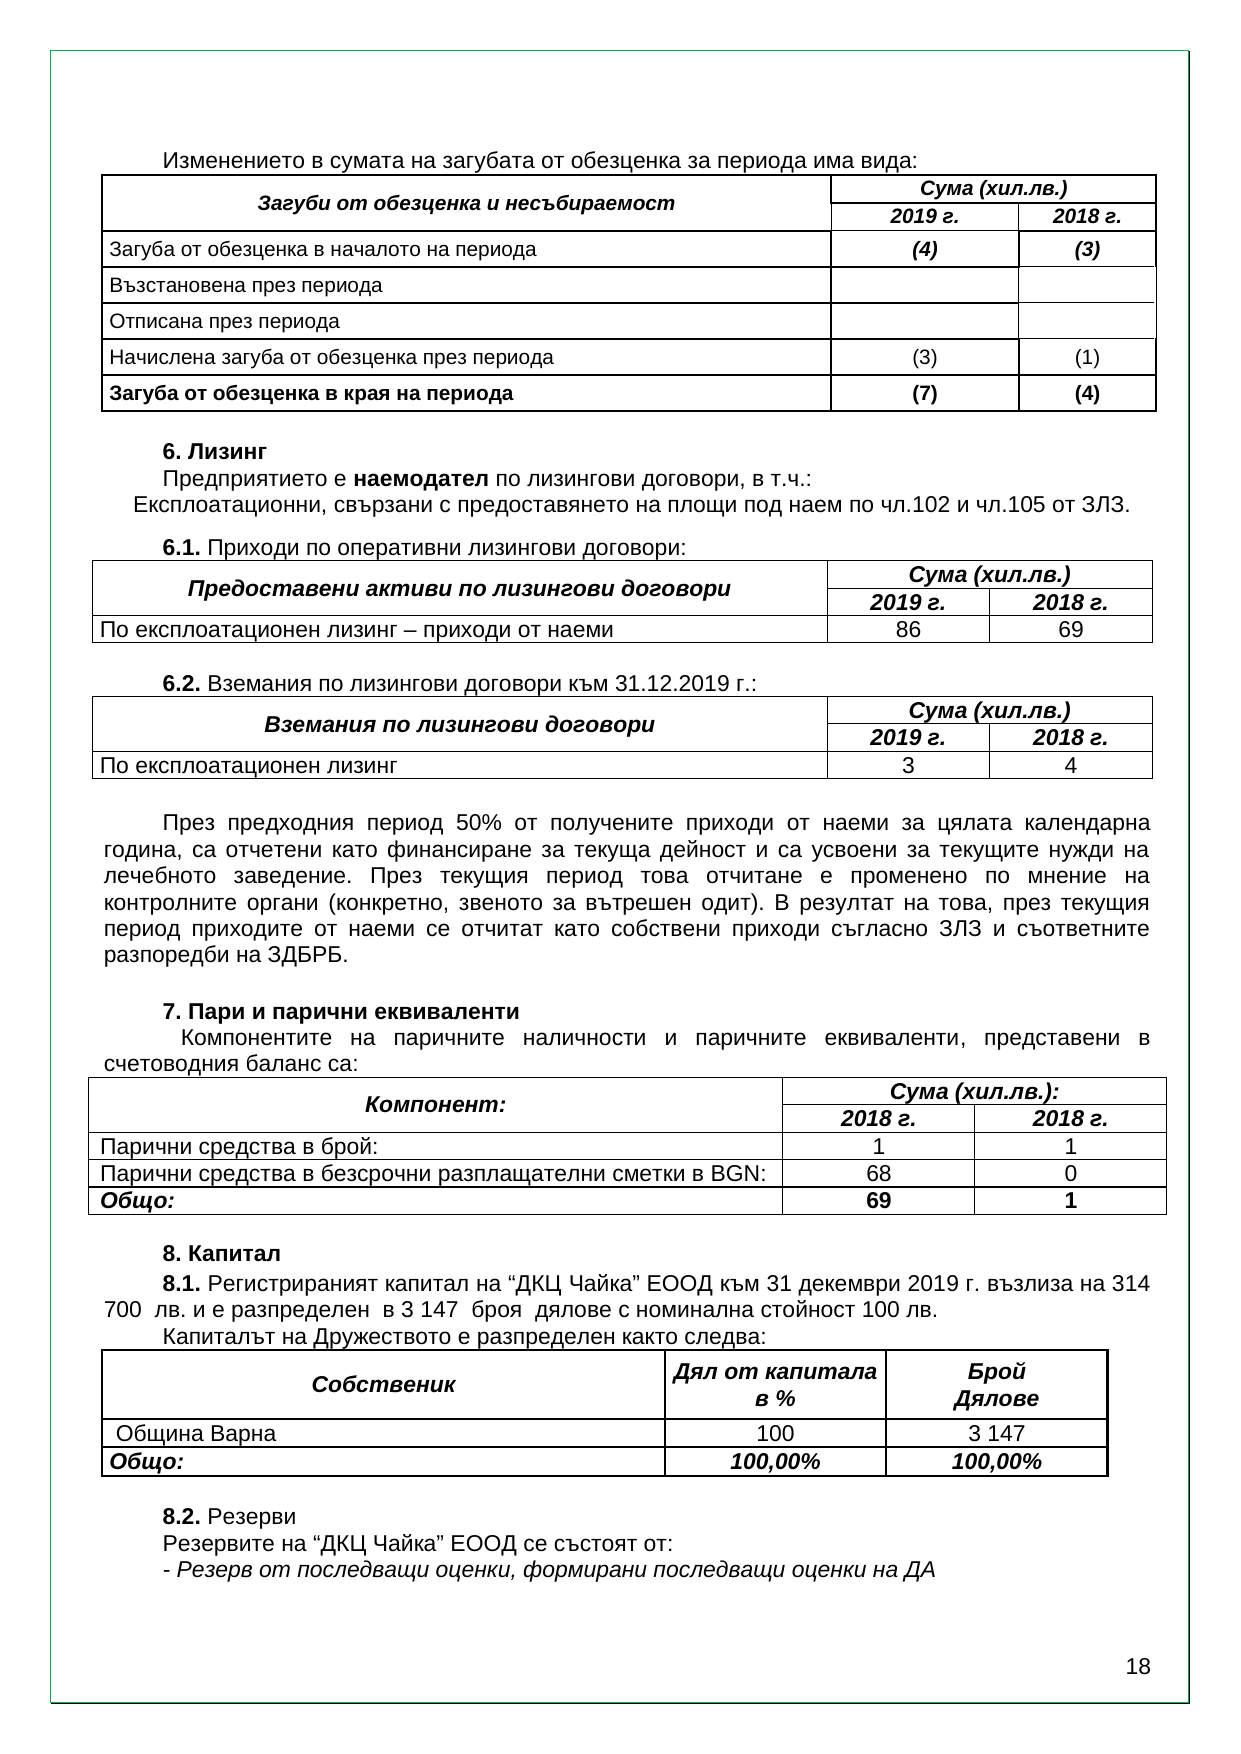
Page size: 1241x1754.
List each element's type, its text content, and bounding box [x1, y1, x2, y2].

table_cell Общо: [89, 1188, 782, 1214]
table_cell 2019 г. [828, 724, 989, 751]
table_cell 2018 г. [783, 1105, 974, 1132]
table_cell Общо: [103, 1448, 664, 1475]
table_cell 2018 г. [1019, 204, 1155, 230]
table_header Брой Дялове [887, 1351, 1106, 1418]
table_cell 3 [828, 752, 989, 778]
table_header Сума (хил.лв.) [828, 697, 1152, 723]
table_header Сума (хил.лв.) [828, 561, 1152, 587]
table_cell 100,00% [666, 1448, 885, 1475]
table_header Предоставени активи по лизингови договори [93, 561, 827, 615]
table_cell 2018 г. [975, 1105, 1166, 1132]
table_header Дял от капитала в % [666, 1351, 885, 1418]
text Резервите на “ДКЦ Чайка” ЕООД се състоят от: [103, 1529, 1151, 1556]
text 6.1. Приходи по оперативни лизингови договори: [103, 534, 1151, 560]
table_cell 68 [783, 1160, 974, 1186]
table_cell 69 [990, 616, 1152, 642]
subtitle 7. Пари и парични еквиваленти [103, 998, 1151, 1024]
text Капиталът на Дружеството е разпределен както следва: [103, 1323, 1151, 1349]
text Експлоатационни, свързани с предоставянето на площи под наем по чл.102 и чл.105 от ЗЛЗ. [133, 491, 1151, 517]
table_cell 100 [666, 1420, 885, 1446]
table_cell Загуба от обезценка в началото на периода [103, 232, 830, 266]
table_cell 69 [783, 1188, 974, 1214]
table_cell [1019, 302, 1156, 338]
table_header Сума (хил.лв.): [783, 1078, 1166, 1104]
table_cell 2018 г. [990, 589, 1152, 615]
table_cell (3) [832, 340, 1018, 374]
table_cell 2019 г. [832, 204, 1018, 230]
table_cell [832, 304, 1018, 338]
text Компонентите на паричните наличности и паричните еквиваленти, представени в счетоводния баланс са: [103, 1024, 1151, 1077]
table_cell Възстановена през периода [103, 268, 830, 302]
table_header Вземания по лизингови договори [93, 697, 827, 751]
table_cell 1 [975, 1188, 1166, 1214]
text 8.1. Регистрираният капитал на “ДКЦ Чайка” ЕООД към 31 декември 2019 г. възлиза на 314 700 лв. и е разпределен в 3 147 броя дялове с номинална стойност 100 лв. [103, 1270, 1151, 1323]
text 8.2. Резерви [103, 1503, 1151, 1529]
table_header Загуби от обезценка и несъбираемост [103, 176, 831, 230]
table_cell Парични средства в безсрочни разплащателни сметки в BGN: [89, 1160, 782, 1186]
table_cell 1 [783, 1133, 974, 1159]
table_cell (1) [1020, 338, 1155, 374]
table_cell Парични средства в брой: [89, 1133, 782, 1159]
text През предходния период 50% от получените приходи от наеми за цялата календарна година, са отчетени като финансиране за текуща дейност и са усвоени за текущите нужди на лечебното заведение. През текущия период това отчитане е променено по мнение на контролните органи (конкретно, звеното за вътрешен одит). В резултат на това, през текущия период приходите от наеми се отчитат като собствени приходи съгласно ЗЛЗ и съответните разпоредби на ЗДБРБ. [103, 809, 1151, 967]
table_cell (3) [1020, 232, 1155, 266]
table_cell 0 [975, 1160, 1166, 1186]
table_cell 1 [975, 1133, 1166, 1159]
table_cell (4) [832, 231, 1018, 266]
table_cell (7) [832, 376, 1018, 410]
table_cell 3 147 [887, 1420, 1106, 1446]
text 6. Лизинг [103, 438, 1151, 464]
table_cell 2018 г. [990, 724, 1152, 751]
subtitle 8. Капитал [103, 1240, 1151, 1266]
table_header Собственик [103, 1351, 664, 1418]
table_cell [832, 268, 1018, 302]
table_cell 86 [828, 616, 989, 642]
table_cell 4 [990, 752, 1152, 778]
table_cell Отписана през периода [103, 304, 830, 338]
text Предприятието е наемодател по лизингови договори, в т.ч.: [103, 464, 1151, 491]
table_header Компонент: [89, 1078, 782, 1132]
table_cell [1019, 266, 1156, 302]
table_cell Загуба от обезценка в края на периода [103, 376, 830, 410]
table_cell (4) [1020, 376, 1155, 410]
table_cell По експлоатационен лизинг [93, 752, 827, 778]
table_cell Начислена загуба от обезценка през периода [103, 340, 830, 374]
table_cell 100,00% [887, 1448, 1106, 1475]
table_cell 2019 г. [828, 589, 989, 615]
table_cell Община Варна [103, 1420, 664, 1446]
table_header Сума (хил.лв.) [832, 176, 1155, 202]
text Изменението в сумата на загубата от обезценка за периода има вида: [103, 147, 1151, 174]
text 6.2. Вземания по лизингови договори към 31.12.2019 г.: [103, 669, 1151, 696]
table_cell По експлоатационен лизинг – приходи от наеми [93, 616, 827, 642]
text - Резерв от последващи оценки, формирани последващи оценки на ДА [103, 1556, 1151, 1582]
